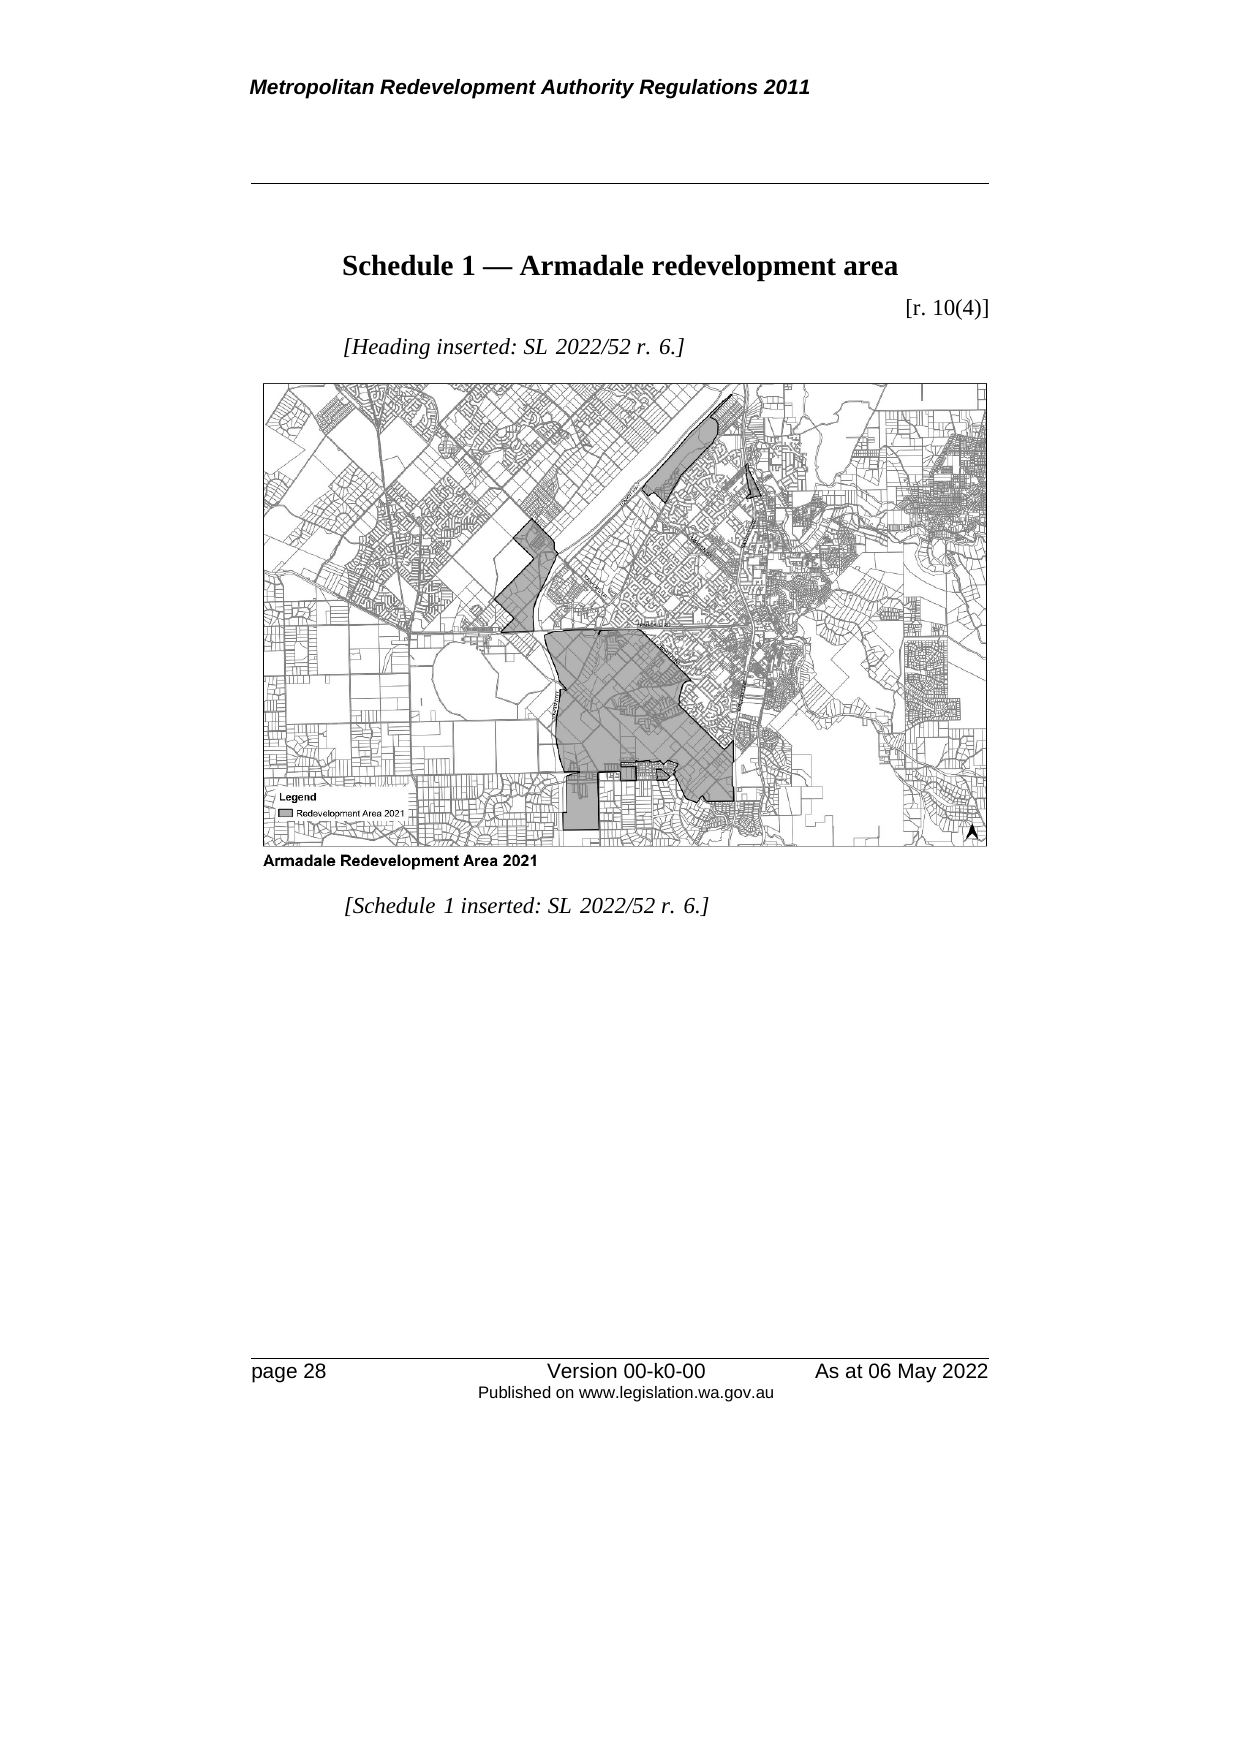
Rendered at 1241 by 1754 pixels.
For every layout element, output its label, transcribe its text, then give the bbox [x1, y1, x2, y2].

picture [251, 376, 995, 881]
text [Schedule 1 inserted: SL 2022/52 r. 6.] [251, 893, 989, 919]
text [r. 10(4)] [251, 294, 989, 320]
subtitle Schedule 1 — Armadale redevelopment area [251, 248, 989, 282]
subtitle [Heading inserted: SL 2022/52 r. 6.] [251, 333, 989, 359]
